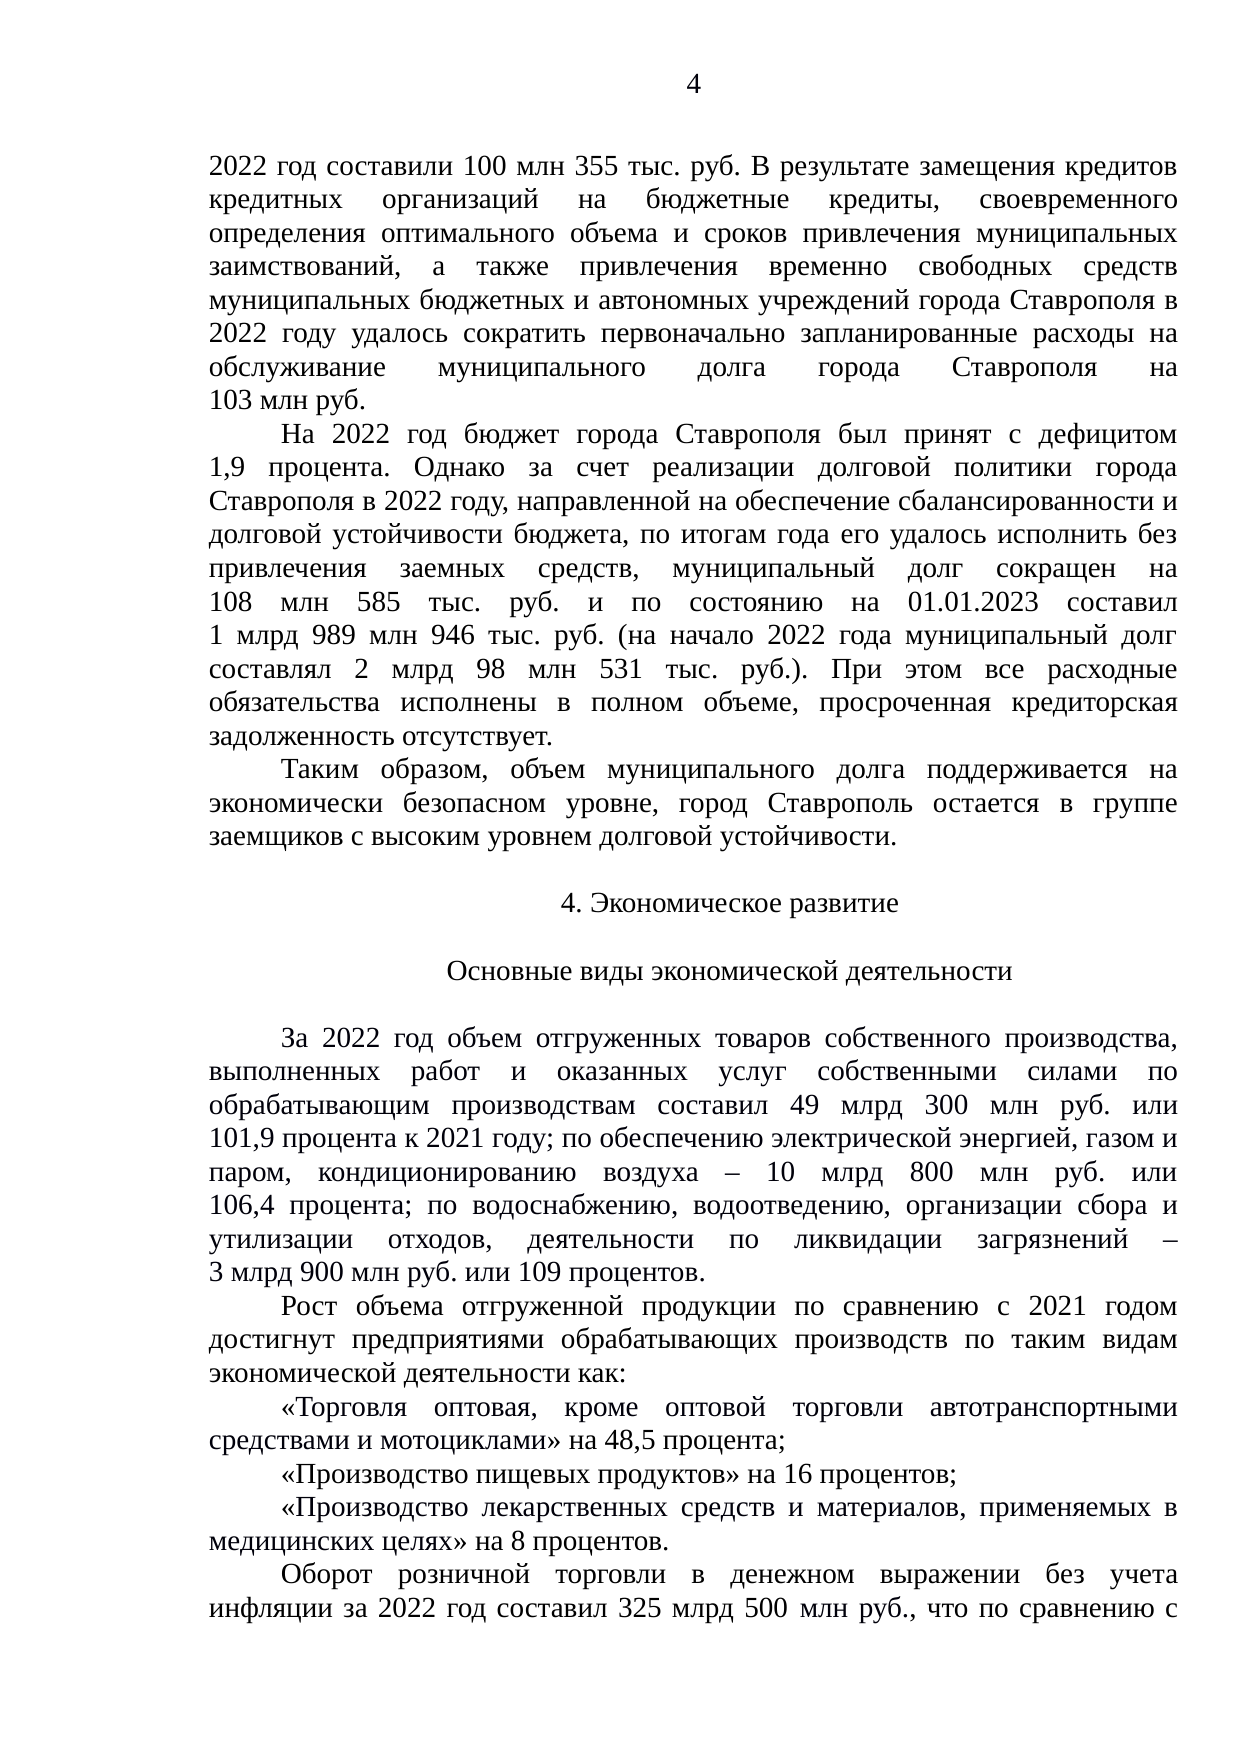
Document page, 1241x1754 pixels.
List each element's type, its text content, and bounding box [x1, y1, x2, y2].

text Основные виды экономической деятельности [209, 953, 1179, 986]
text «Торговля оптовая, кроме оптовой торговли автотранспортными средствами и мотоциклами» на 48,5 процента; [209, 1389, 1179, 1456]
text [209, 1556, 1179, 1623]
text «Производство лекарственных средств и материалов, применяемых в медицинских целях» на 8 процентов. [209, 1489, 1179, 1556]
text 4. Экономическое развитие [209, 886, 1179, 919]
text На 2022 год бюджет города Ставрополя был принят с дефицитом 1,9 процента. Однако за счет реализации долговой политики города Ставрополя в 2022 году, направленной на обеспечение сбалансированности и долговой устойчивости бюджета, по итогам года его удалось исполнить без привлечения заемных средств, муниципальный долг сокращен на 108 млн 585 тыс. руб. и по состоянию на 01.01.2023 составил 1 млрд 989 млн 946 тыс. руб. (на начало 2022 года муниципальный долг составлял 2 млрд 98 млн 531 тыс. руб.). При этом все расходные обязательства исполнены в полном объеме, просроченная кредиторская задолженность отсутствует. [208, 416, 1179, 751]
text Таким образом, объем муниципального долга поддерживается на экономически безопасном уровне, город Ставрополь остается в группе заемщиков с высоким уровнем долговой устойчивости. [208, 751, 1179, 852]
text «Производство пищевых продуктов» на 16 процентов; [209, 1456, 1179, 1489]
text Рост объема отгруженной продукции по сравнению с 2021 годом достигнут предприятиями обрабатывающих производств по таким видам экономической деятельности как: [209, 1288, 1179, 1389]
text За 2022 год объем отгруженных товаров собственного производства, выполненных работ и оказанных услуг собственными силами по обрабатывающим производствам составил 49 млрд 300 млн руб. или 101,9 процента к 2021 году; по обеспечению электрической энергией, газом и паром, кондиционированию воздуха – 10 млрд 800 млн руб. или 106,4 процента; по водоснабжению, водоотведению, организации сбора и утилизации отходов, деятельности по ликвидации загрязнений – 3 млрд 900 млн руб. или 109 процентов. [209, 1020, 1179, 1288]
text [208, 148, 1179, 416]
